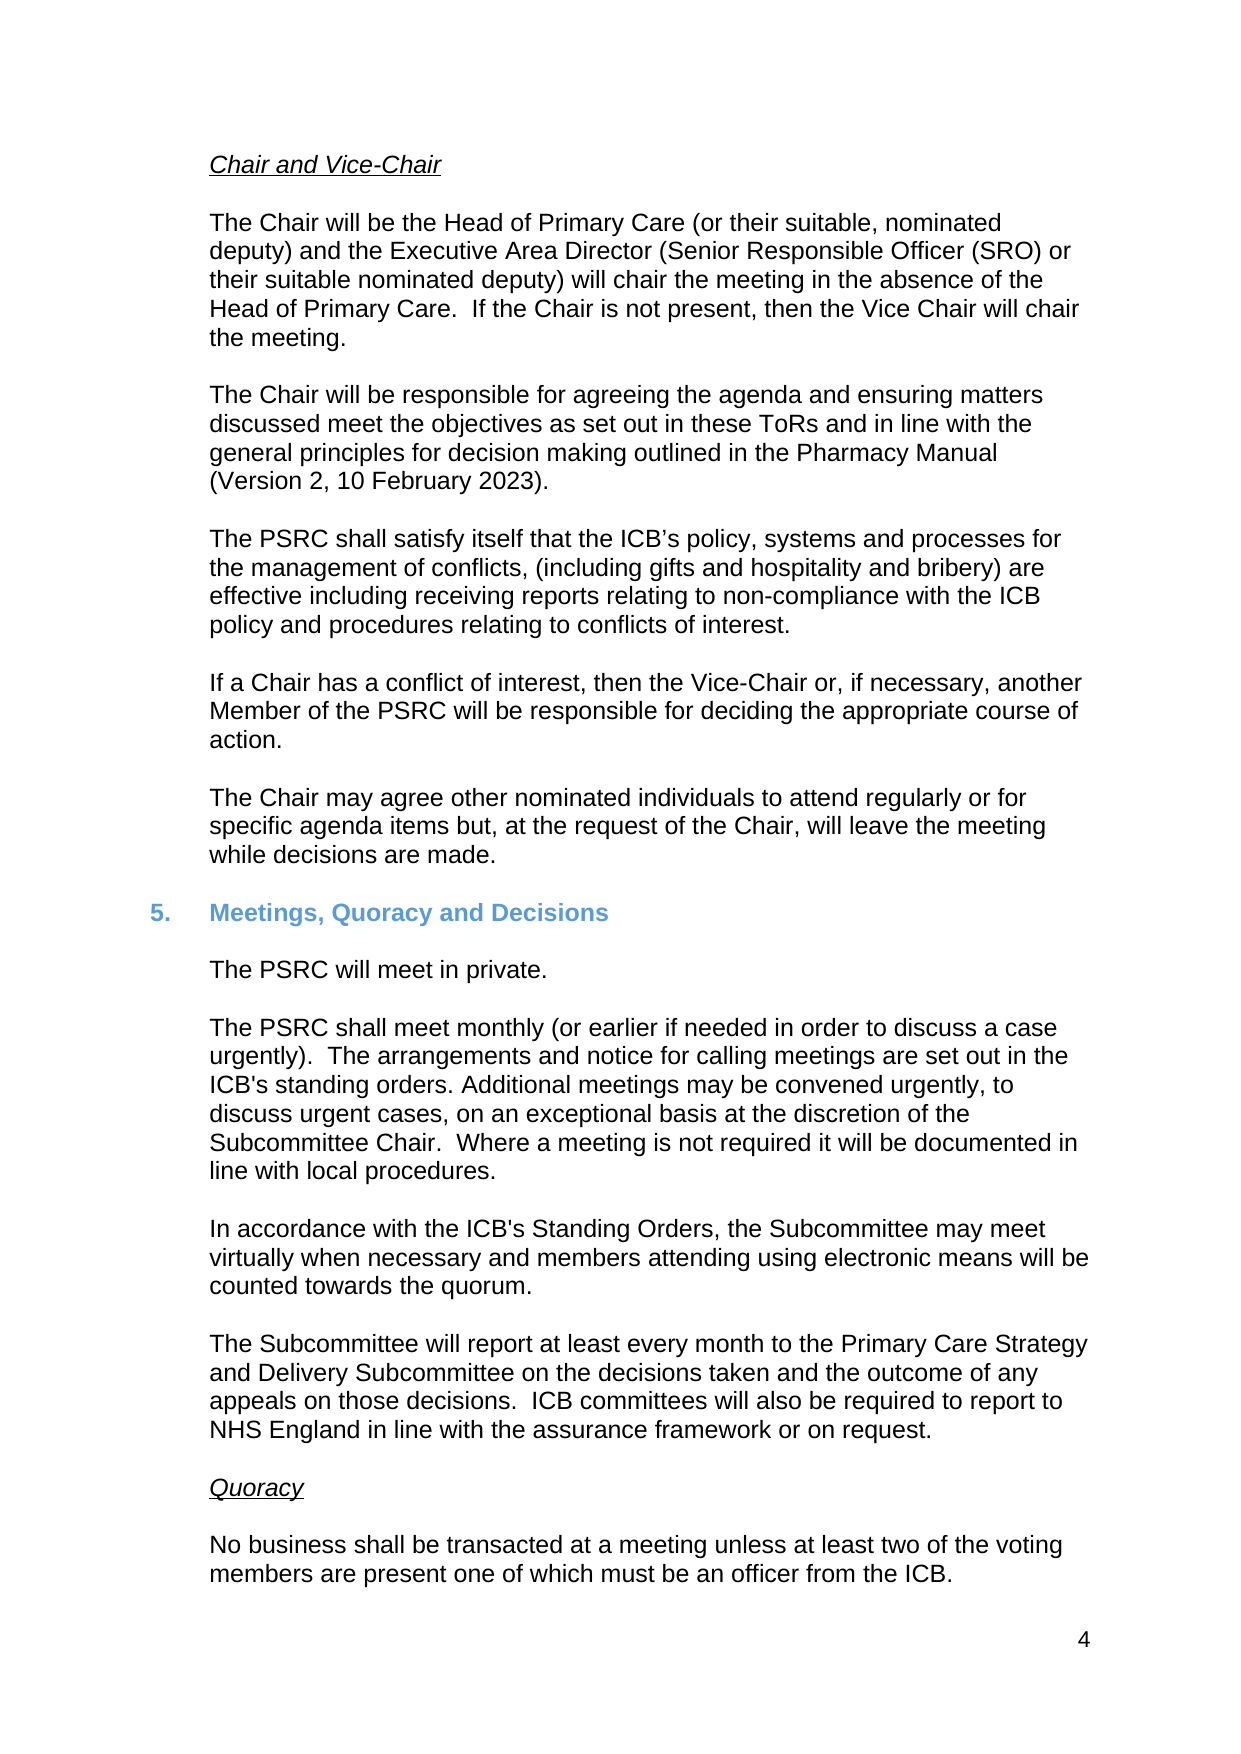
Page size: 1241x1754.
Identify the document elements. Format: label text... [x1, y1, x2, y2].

text The Chair will be responsible for agreeing the agenda and ensuring matters discussed meet the objectives as set out in these ToRs and in line with the general principles for decision making outlined in the Pharmacy Manual (Version 2, 10 February 2023). [209, 380, 1090, 495]
text The PSRC will meet in private. [209, 955, 1090, 984]
text No business shall be transacted at a meeting unless at least two of the voting members are present one of which must be an officer from the ICB. [209, 1530, 1090, 1587]
text The Chair may agree other nominated individuals to attend regularly or for specific agenda items but, at the request of the Chair, will leave the meeting while decisions are made. [209, 782, 1090, 869]
text Quoracy [150, 1472, 1090, 1501]
text The PSRC shall meet monthly (or earlier if needed in order to discuss a case urgently). The arrangements and notice for calling meetings are set out in the ICB's standing orders. Additional meetings may be convened urgently, to discuss urgent cases, on an exceptional basis at the discretion of the Subcommittee Chair. Where a meeting is not required it will be documented in line with local procedures. [209, 1012, 1090, 1185]
list Meetings, Quoracy and Decisions [150, 897, 1090, 926]
text In accordance with the ICB's Standing Orders, the Subcommittee may meet virtually when necessary and members attending using electronic means will be counted towards the quorum. [209, 1214, 1090, 1300]
text The Chair will be the Head of Primary Care (or their suitable, nominated deputy) and the Executive Area Director (Senior Responsible Officer (SRO) or their suitable nominated deputy) will chair the meeting in the absence of the Head of Primary Care. If the Chair is not present, then the Vice Chair will chair the meeting. [209, 207, 1090, 351]
text If a Chair has a conflict of interest, then the Vice-Chair or, if necessary, another Member of the PSRC will be responsible for deciding the appropriate course of action. [209, 667, 1090, 754]
text The PSRC shall satisfy itself that the ICB’s policy, systems and processes for the management of conflicts, (including gifts and hospitality and bribery) are effective including receiving reports relating to non-compliance with the ICB policy and procedures relating to conflicts of interest. [209, 524, 1090, 639]
text Chair and Vice-Chair [209, 150, 1090, 179]
text The Subcommittee will report at least every month to the Primary Care Strategy and Delivery Subcommittee on the decisions taken and the outcome of any appeals on those decisions. ICB committees will also be required to report to NHS England in line with the assurance framework or on request. [209, 1329, 1090, 1444]
